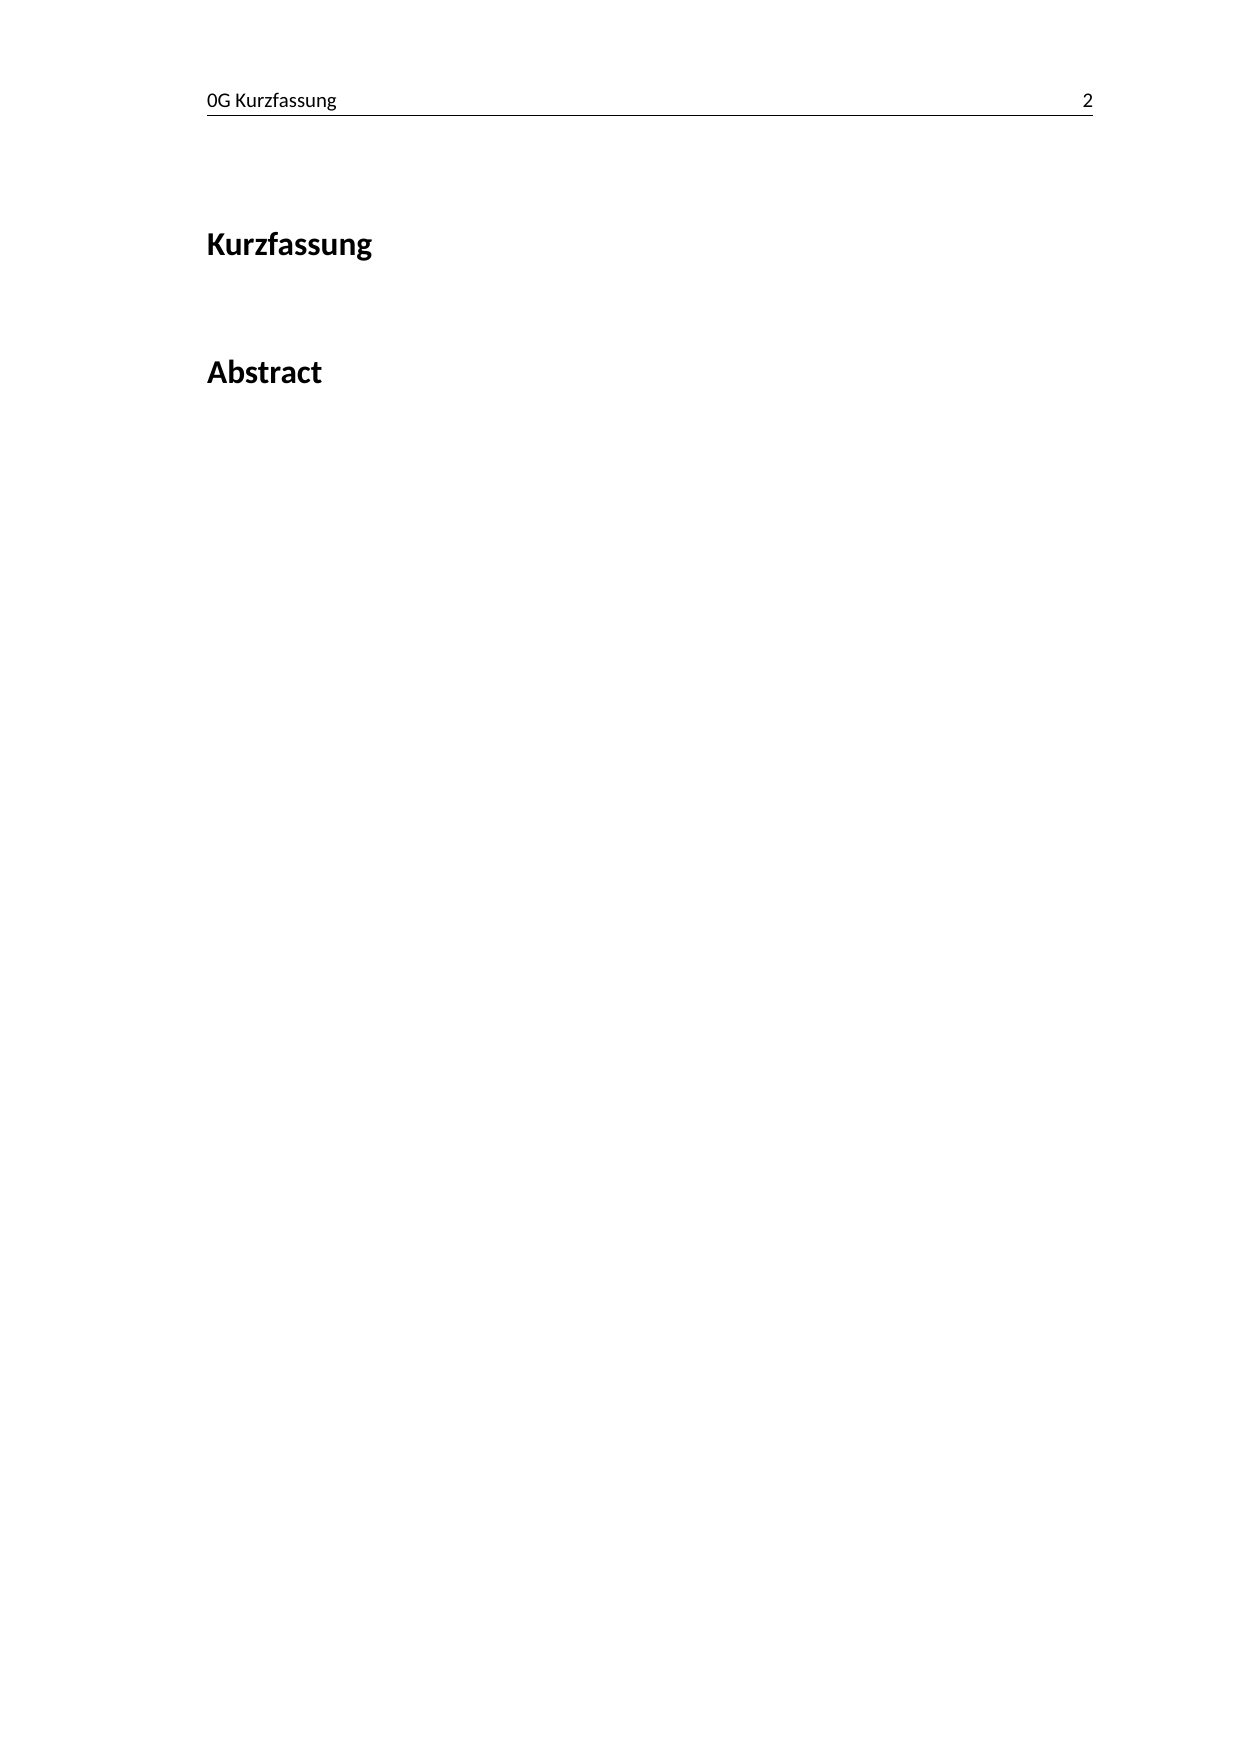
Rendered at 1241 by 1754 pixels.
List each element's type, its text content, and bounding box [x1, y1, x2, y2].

subtitle Abstract [207, 351, 1093, 391]
subtitle Kurzfassung [207, 223, 1093, 263]
